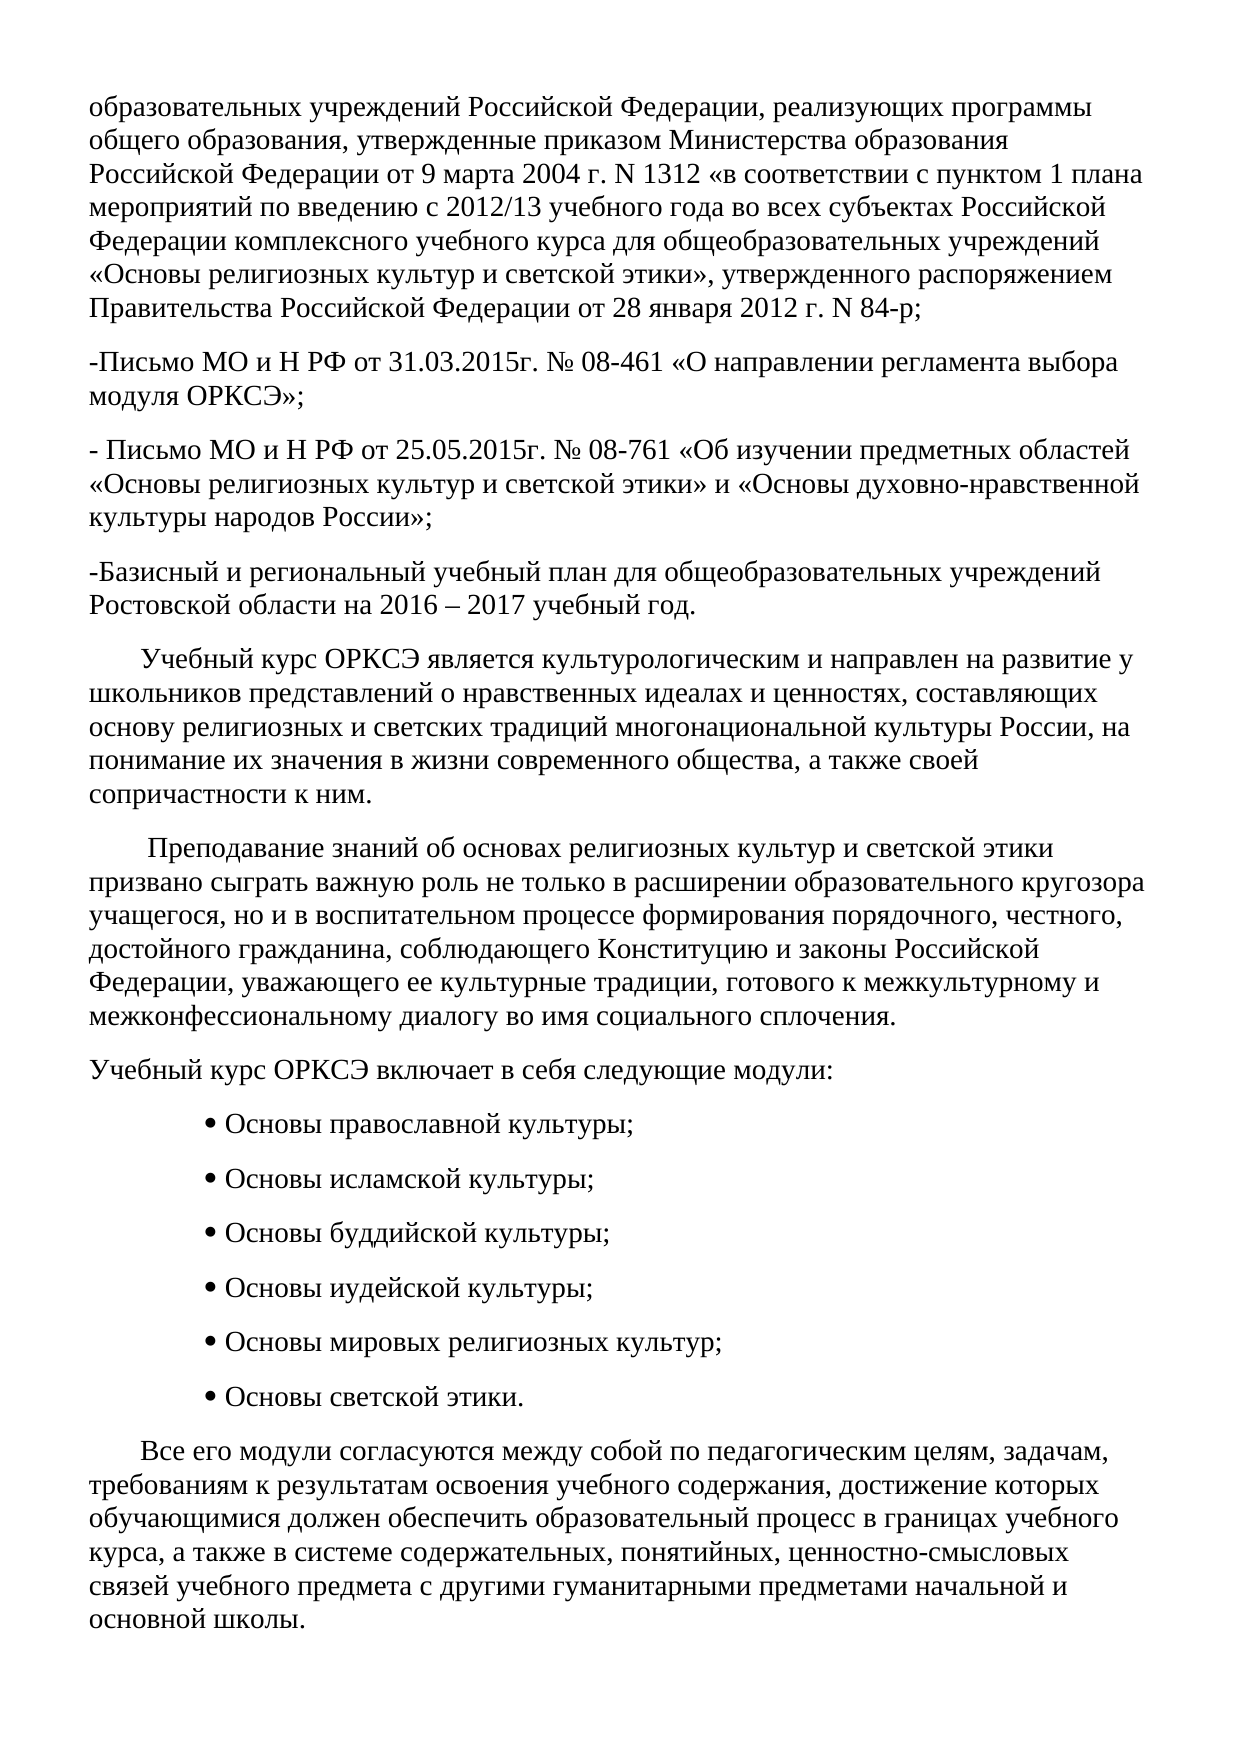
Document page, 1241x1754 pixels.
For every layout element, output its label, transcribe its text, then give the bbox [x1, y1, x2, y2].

text Преподавание знаний об основах религиозных культур и светской этики призвано сыграть важную роль не только в расширении образовательного кругозора учащегося, но и в воспитательном процессе формирования порядочного, честного, достойного гражданина, соблюдающего Конституцию и законы Российской Федерации, уважающего ее культурные традиции, готового к межкультурному и межконфессиональному диалогу во имя социального сплочения. [89, 830, 1152, 1031]
text Все его модули согласуются между собой по педагогическим целям, задачам, требованиям к результатам освоения учебного содержания, достижение которых обучающимися должен обеспечить образовательный процесс в границах учебного курса, а также в системе содержательных, понятийных, ценностно-смысловых связей учебного предмета с другими гуманитарными предметами начальной и основной школы. [89, 1433, 1152, 1635]
text Основы мировых религиозных культур; [89, 1324, 1152, 1358]
text Основы светской этики. [89, 1379, 1152, 1413]
text Учебный курс ОРКСЭ является культурологическим и направлен на развитие у школьников представлений о нравственных идеалах и ценностях, составляющих основу религиозных и светских традиций многонациональной культуры России, на понимание их значения в жизни современного общества, а также своей сопричастности к ним. [89, 642, 1152, 809]
text Основы буддийской культуры; [89, 1216, 1152, 1249]
text -Письмо МО и Н РФ от 31.03.2015г. № 08-461 «О направлении регламента выбора модуля ОРКСЭ»; [89, 344, 1152, 411]
text Основы исламской культуры; [89, 1161, 1152, 1195]
text Учебный курс ОРКСЭ включает в себя следующие модули: [89, 1052, 1152, 1086]
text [89, 89, 1152, 323]
text Основы иудейской культуры; [89, 1270, 1152, 1304]
text - Письмо МО и Н РФ от 25.05.2015г. № 08-761 «Об изучении предметных областей «Основы религиозных культур и светской этики» и «Основы духовно-нравственной культуры народов России»; [89, 432, 1152, 533]
text -Базисный и региональный учебный план для общеобразовательных учреждений Ростовской области на 2016 – 2017 учебный год. [89, 554, 1152, 621]
text Основы православной культуры; [89, 1107, 1152, 1140]
